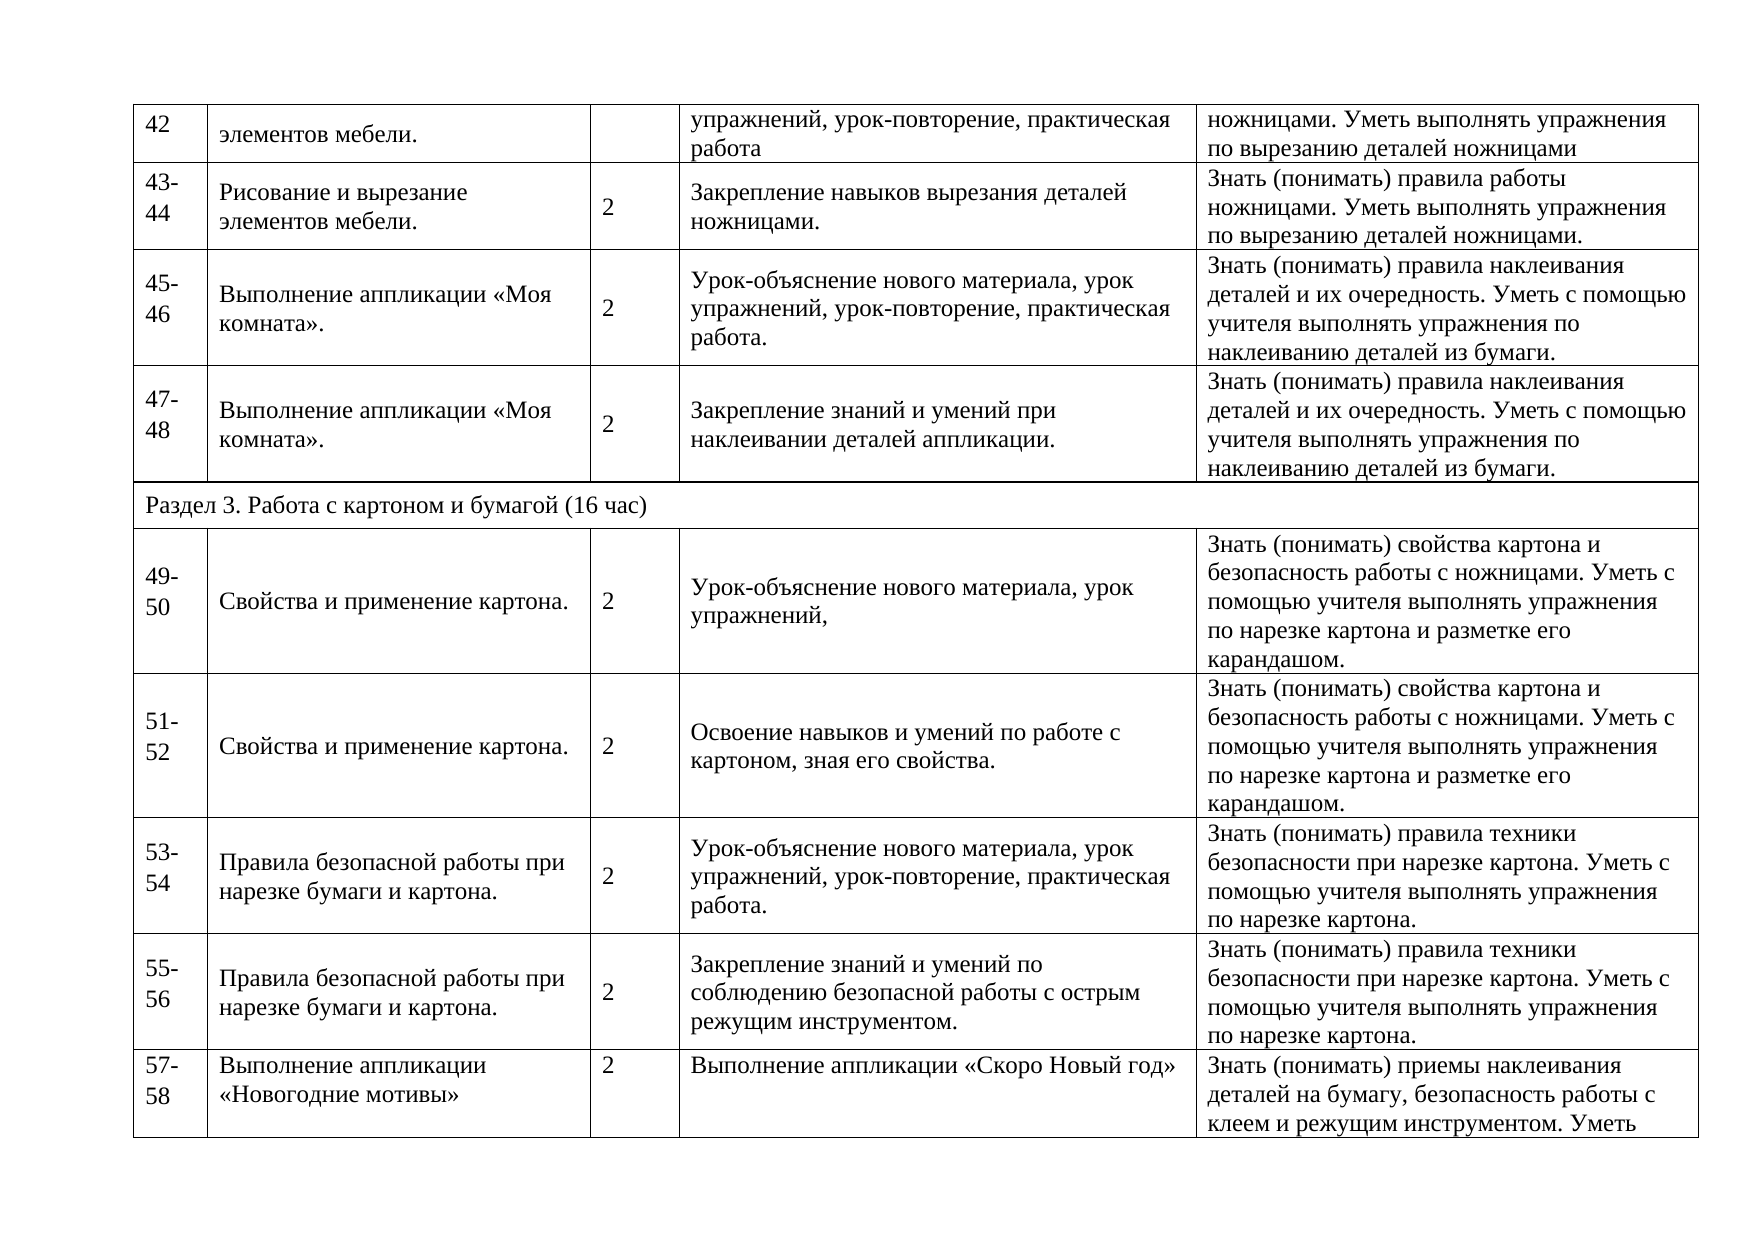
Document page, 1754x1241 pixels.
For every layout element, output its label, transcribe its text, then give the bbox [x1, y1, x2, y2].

table_cell Урок-объяснение нового материала, урок упражнений, [680, 529, 1196, 672]
table_cell 55-56 [134, 934, 207, 1049]
table_cell 2 [591, 105, 679, 162]
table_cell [208, 105, 590, 162]
table_cell 2 [591, 366, 679, 481]
table_cell Знать (понимать) свойства картона и безопасность работы с ножницами. Уметь с помощью учителя выполнять упражнения по нарезке картона и разметке его карандашом. [1197, 529, 1698, 672]
table_cell 2 [591, 163, 679, 249]
table_cell Урок-объяснение нового материала, урок упражнений, урок-повторение, практическая работа. [680, 818, 1196, 933]
table_cell Знать (понимать) свойства картона и безопасность работы с ножницами. Уметь с помощью учителя выполнять упражнения по нарезке картона и разметке его карандашом. [1197, 674, 1698, 817]
table_cell Свойства и применение картона. [208, 529, 590, 672]
table_cell 2 [591, 1050, 679, 1137]
table_cell 53-54 [134, 818, 207, 933]
table_cell 47-48 [134, 366, 207, 481]
table_cell 2 [591, 818, 679, 933]
table_cell 41-42 [134, 105, 207, 162]
table_cell Знать (понимать) правила наклеивания деталей и их очередность. Уметь с помощью учителя выполнять упражнения по наклеиванию деталей из бумаги. [1197, 366, 1698, 481]
table_cell Выполнение аппликации «Моя комната». [208, 366, 590, 481]
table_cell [680, 1050, 1196, 1137]
table_cell 2 [591, 674, 679, 817]
table_cell 51-52 [134, 674, 207, 817]
table_cell Рисование и вырезание элементов мебели. [208, 163, 590, 249]
table_cell Знать (понимать) правила техники безопасности при нарезке картона. Уметь с помощью учителя выполнять упражнения по нарезке картона. [1197, 818, 1698, 933]
table_cell 2 [591, 250, 679, 365]
table_cell Закрепление знаний и умений по соблюдению безопасной работы с острым режущим инструментом. [680, 934, 1196, 1049]
table_cell Выполнение аппликации «Моя комната». [208, 250, 590, 365]
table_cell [1197, 1050, 1698, 1137]
table_cell Правила безопасной работы при нарезке бумаги и картона. [208, 818, 590, 933]
table_cell 45-46 [134, 250, 207, 365]
table_cell Правила безопасной работы при нарезке бумаги и картона. [208, 934, 590, 1049]
table_cell Свойства и применение картона. [208, 674, 590, 817]
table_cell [680, 105, 1196, 162]
table_cell Урок-объяснение нового материала, урок упражнений, урок-повторение, практическая работа. [680, 250, 1196, 365]
table_cell Освоение навыков и умений по работе с картоном, зная его свойства. [680, 674, 1196, 817]
table_cell Знать (понимать) правила работы ножницами. Уметь выполнять упражнения по вырезанию деталей ножницами. [1197, 163, 1698, 249]
table_cell 2 [591, 934, 679, 1049]
table_cell Знать (понимать) правила наклеивания деталей и их очередность. Уметь с помощью учителя выполнять упражнения по наклеиванию деталей из бумаги. [1197, 250, 1698, 365]
table_cell 43-44 [134, 163, 207, 249]
table_cell Знать (понимать) правила техники безопасности при нарезке картона. Уметь с помощью учителя выполнять упражнения по нарезке картона. [1197, 934, 1698, 1049]
table_cell Закрепление знаний и умений при наклеивании деталей аппликации. [680, 366, 1196, 481]
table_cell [1197, 105, 1698, 162]
table_cell 49-50 [134, 529, 207, 672]
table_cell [208, 1050, 590, 1137]
table_cell Закрепление навыков вырезания деталей ножницами. [680, 163, 1196, 249]
table_cell 57-58 [134, 1050, 207, 1137]
table_cell Раздел 3. Работа с картоном и бумагой (16 час) [134, 483, 1698, 528]
table_cell 2 [591, 529, 679, 672]
